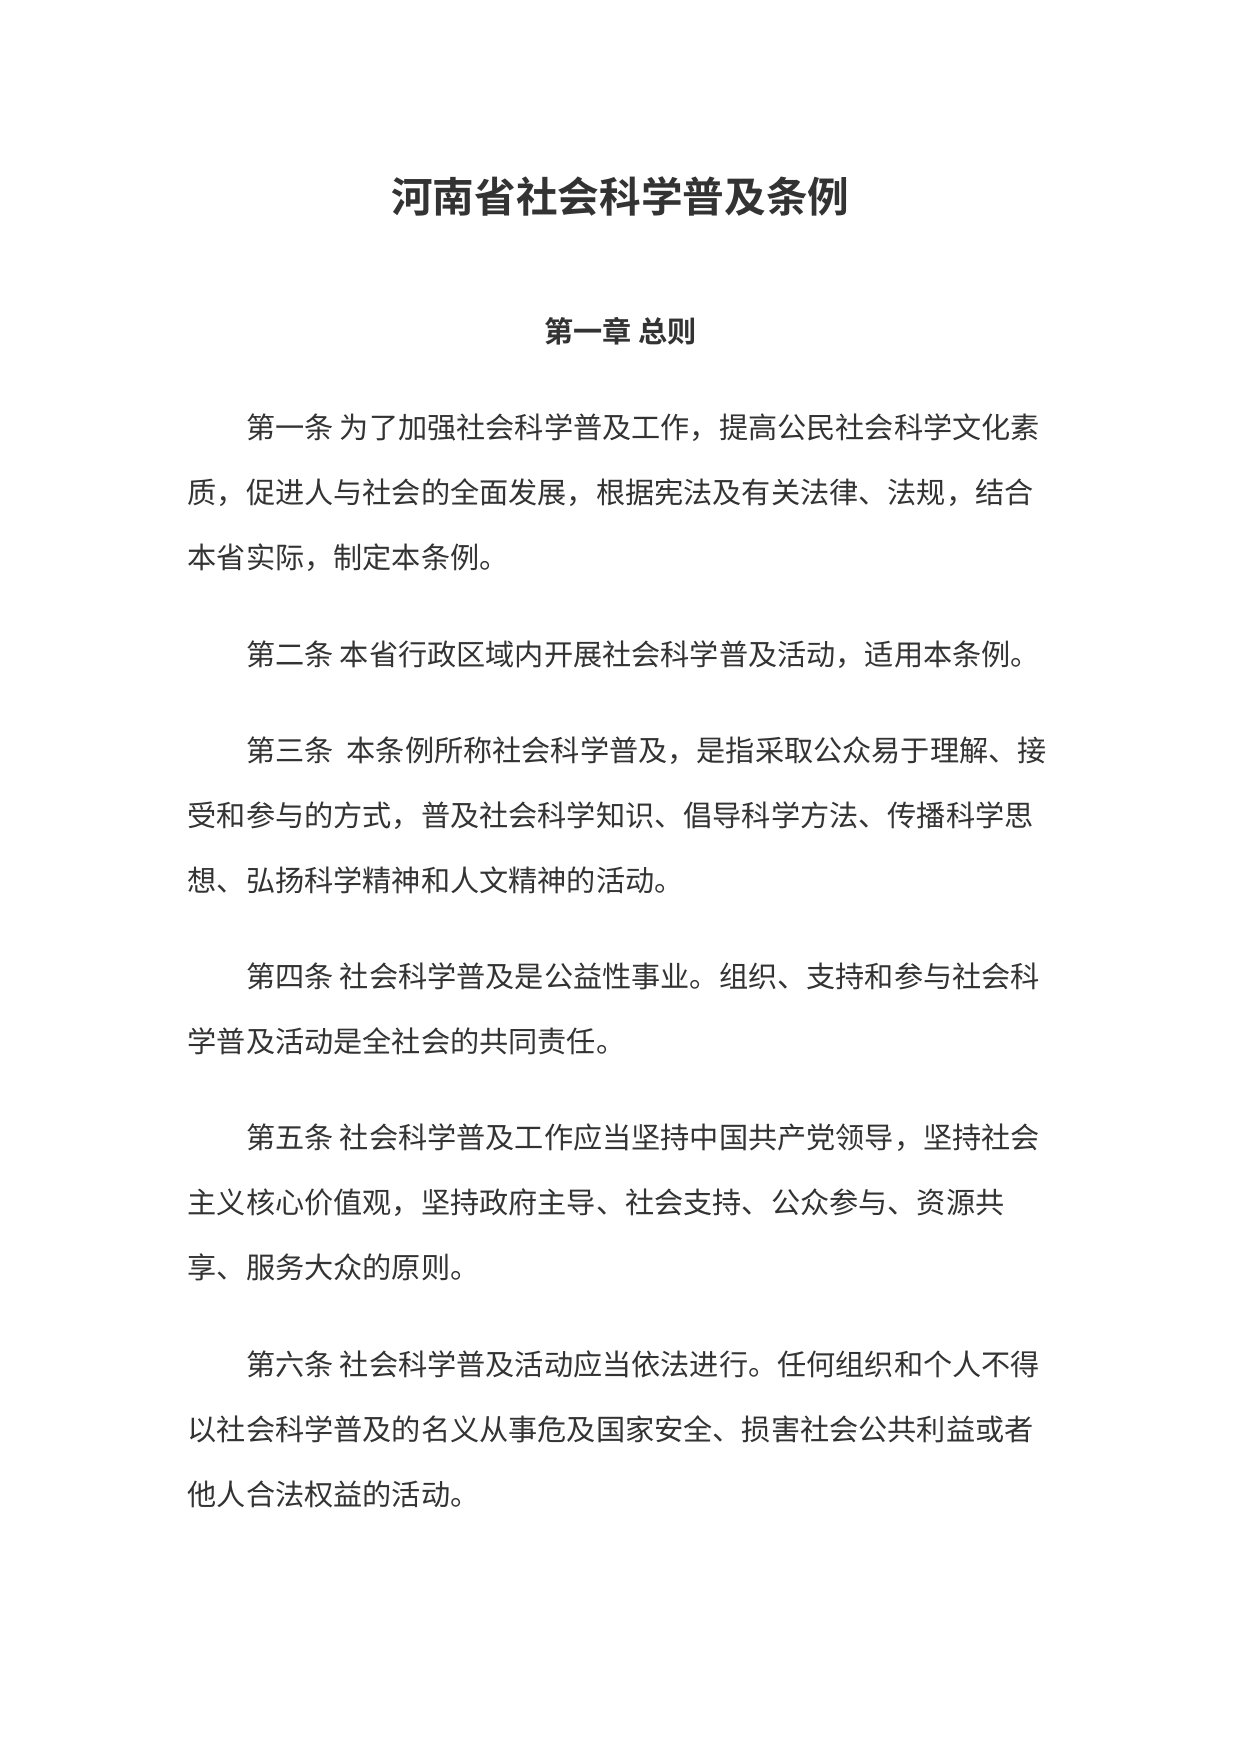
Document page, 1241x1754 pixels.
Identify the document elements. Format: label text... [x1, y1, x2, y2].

text 第五条 社会科学普及工作应当坚持中国共产党领导，坚持社会主义核心价值观，坚持政府主导、社会支持、公众参与、资源共享、服务大众的原则。 [187, 1104, 1053, 1299]
text 第二条 本省行政区域内开展社会科学普及活动，适用本条例。 [187, 620, 1053, 685]
text 第一章 总则 [187, 297, 1053, 362]
subtitle 河南省社会科学普及条例 [187, 162, 1053, 227]
text 第四条 社会科学普及是公益性事业。组织、支持和参与社会科学普及活动是全社会的共同责任。 [187, 942, 1053, 1072]
text 第三条 本条例所称社会科学普及，是指采取公众易于理解、接受和参与的方式，普及社会科学知识、倡导科学方法、传播科学思想、弘扬科学精神和人文精神的活动。 [187, 716, 1053, 911]
text 第一条 为了加强社会科学普及工作，提高公民社会科学文化素质，促进人与社会的全面发展，根据宪法及有关法律、法规，结合本省实际，制定本条例。 [187, 394, 1053, 589]
text 第六条 社会科学普及活动应当依法进行。任何组织和个人不得以社会科学普及的名义从事危及国家安全、损害社会公共利益或者他人合法权益的活动。 [187, 1330, 1053, 1525]
